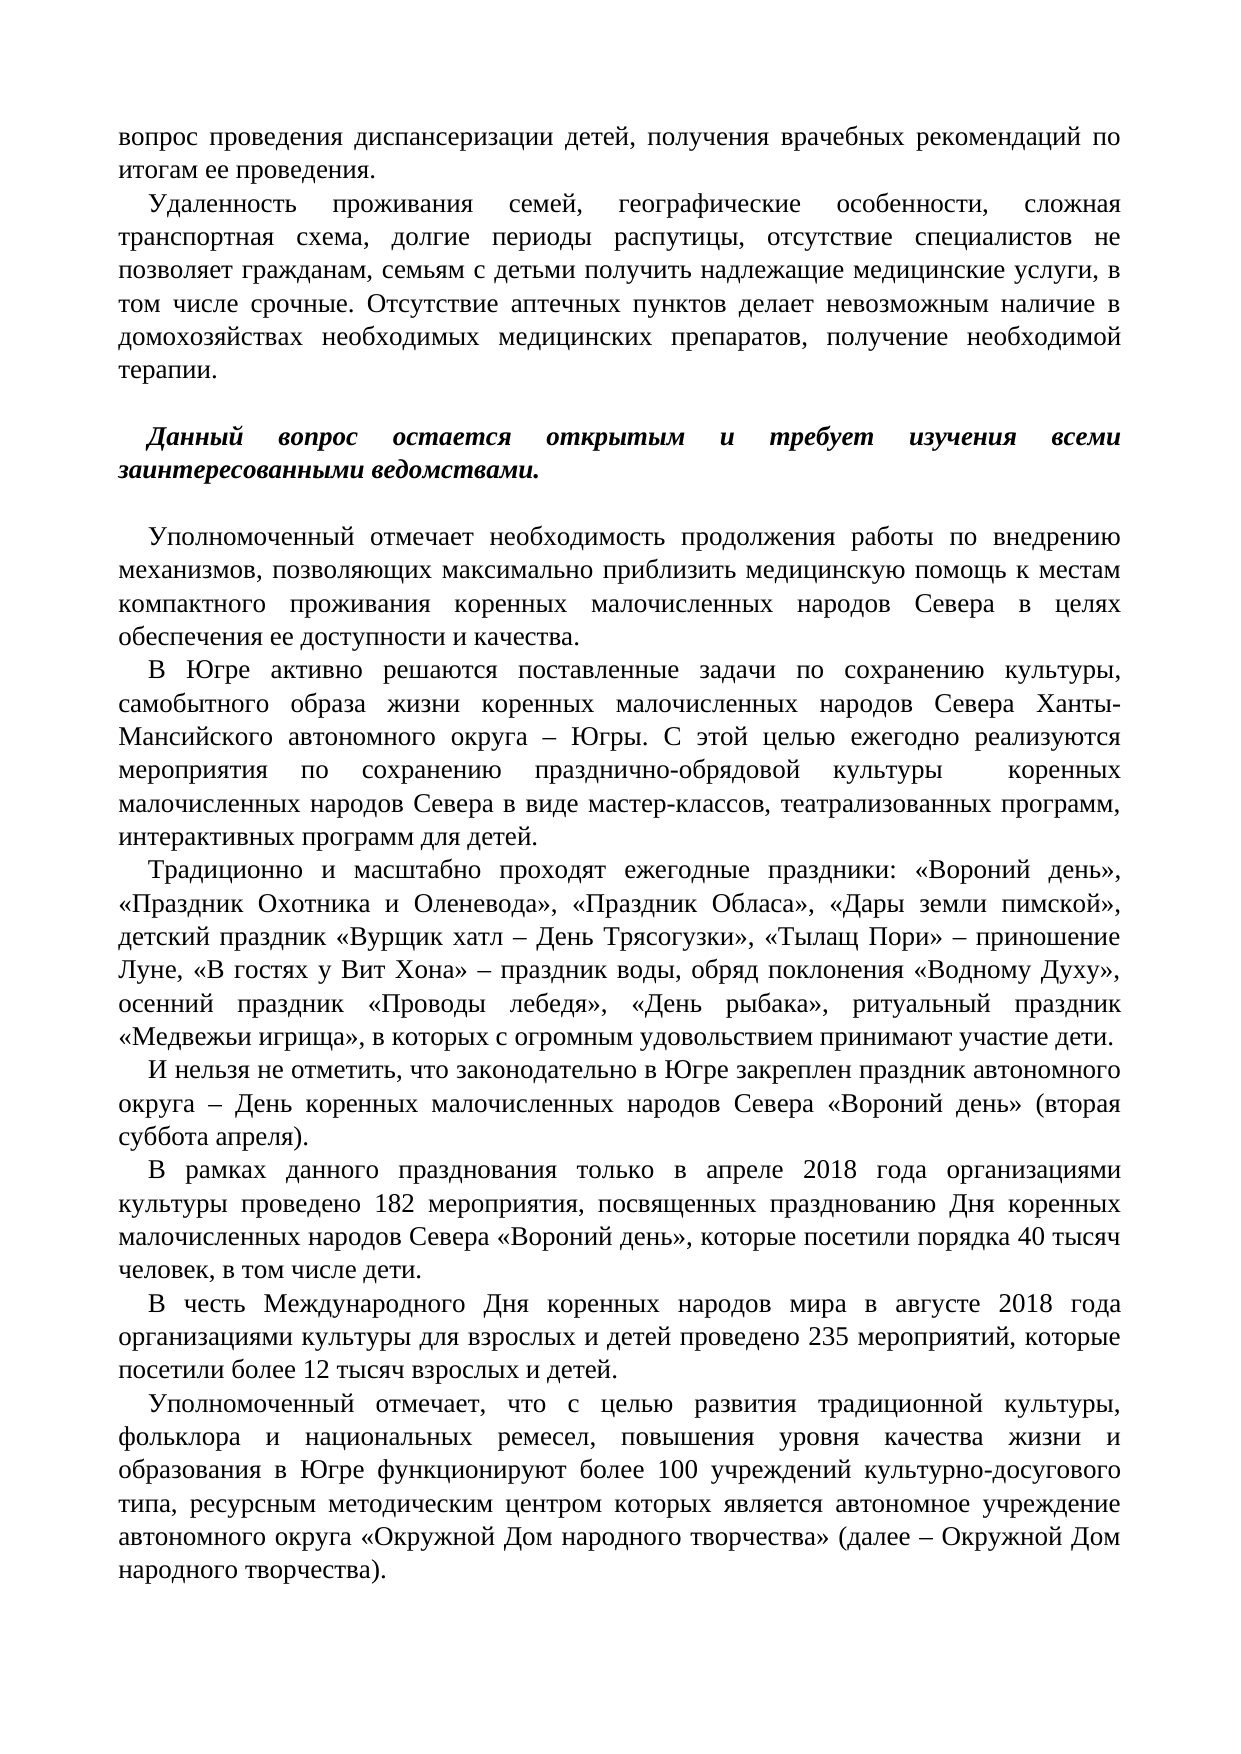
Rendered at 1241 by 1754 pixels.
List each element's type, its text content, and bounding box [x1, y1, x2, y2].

text Удаленность проживания семей, географические особенности, сложная транспортная схема, долгие периоды распутицы, отсутствие специалистов не позволяет гражданам, семьям с детьми получить надлежащие медицинские услуги, в том числе срочные. Отсутствие аптечных пунктов делает невозможным наличие в домохозяйствах необходимых медицинских препаратов, получение необходимой терапии. [118, 185, 1122, 385]
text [118, 118, 1122, 185]
text В Югре активно решаются поставленные задачи по сохранению культуры, самобытного образа жизни коренных малочисленных народов Севера Ханты-Мансийского автономного округа – Югры. С этой целью ежегодно реализуются мероприятия по сохранению празднично-обрядовой культуры коренных малочисленных народов Севера в виде мастер-классов, театрализованных программ, интерактивных программ для детей. [118, 651, 1122, 851]
text В рамках данного празднования только в апреле 2018 года организациями культуры проведено 182 мероприятия, посвященных празднованию Дня коренных малочисленных народов Севера «Вороний день», которые посетили порядка 40 тысяч человек, в том числе дети. [118, 1151, 1122, 1285]
text В честь Международного Дня коренных народов мира в августе 2018 года организациями культуры для взрослых и детей проведено 235 мероприятий, которые посетили более 12 тысяч взрослых и детей. [118, 1285, 1122, 1385]
text И нельзя не отметить, что законодательно в Югре закреплен праздник автономного округа – День коренных малочисленных народов Севера «Вороний день» (вторая суббота апреля). [118, 1051, 1122, 1151]
text Данный вопрос остается открытым и требует изучения всеми заинтересованными ведомствами. [118, 418, 1122, 485]
text Уполномоченный отмечает, что с целью развития традиционной культуры, фольклора и национальных ремесел, повышения уровня качества жизни и образования в Югре функционируют более 100 учреждений культурно-досугового типа, ресурсным методическим центром которых является автономное учреждение автономного округа «Окружной Дом народного творчества» (далее – Окружной Дом народного творчества). [118, 1385, 1122, 1585]
text Традиционно и масштабно проходят ежегодные праздники: «Вороний день», «Праздник Охотника и Оленевода», «Праздник Обласа», «Дары земли пимской», детский праздник «Вурщик хатл – День Трясогузки», «Тылащ Пори» – приношение Луне, «В гостях у Вит Хона» – праздник воды, обряд поклонения «Водному Духу», осенний праздник «Проводы лебедя», «День рыбака», ритуальный праздник «Медвежьи игрища», в которых с огромным удовольствием принимают участие дети. [118, 851, 1122, 1051]
text Уполномоченный отмечает необходимость продолжения работы по внедрению механизмов, позволяющих максимально приблизить медицинскую помощь к местам компактного проживания коренных малочисленных народов Севера в целях обеспечения ее доступности и качества. [118, 518, 1122, 651]
